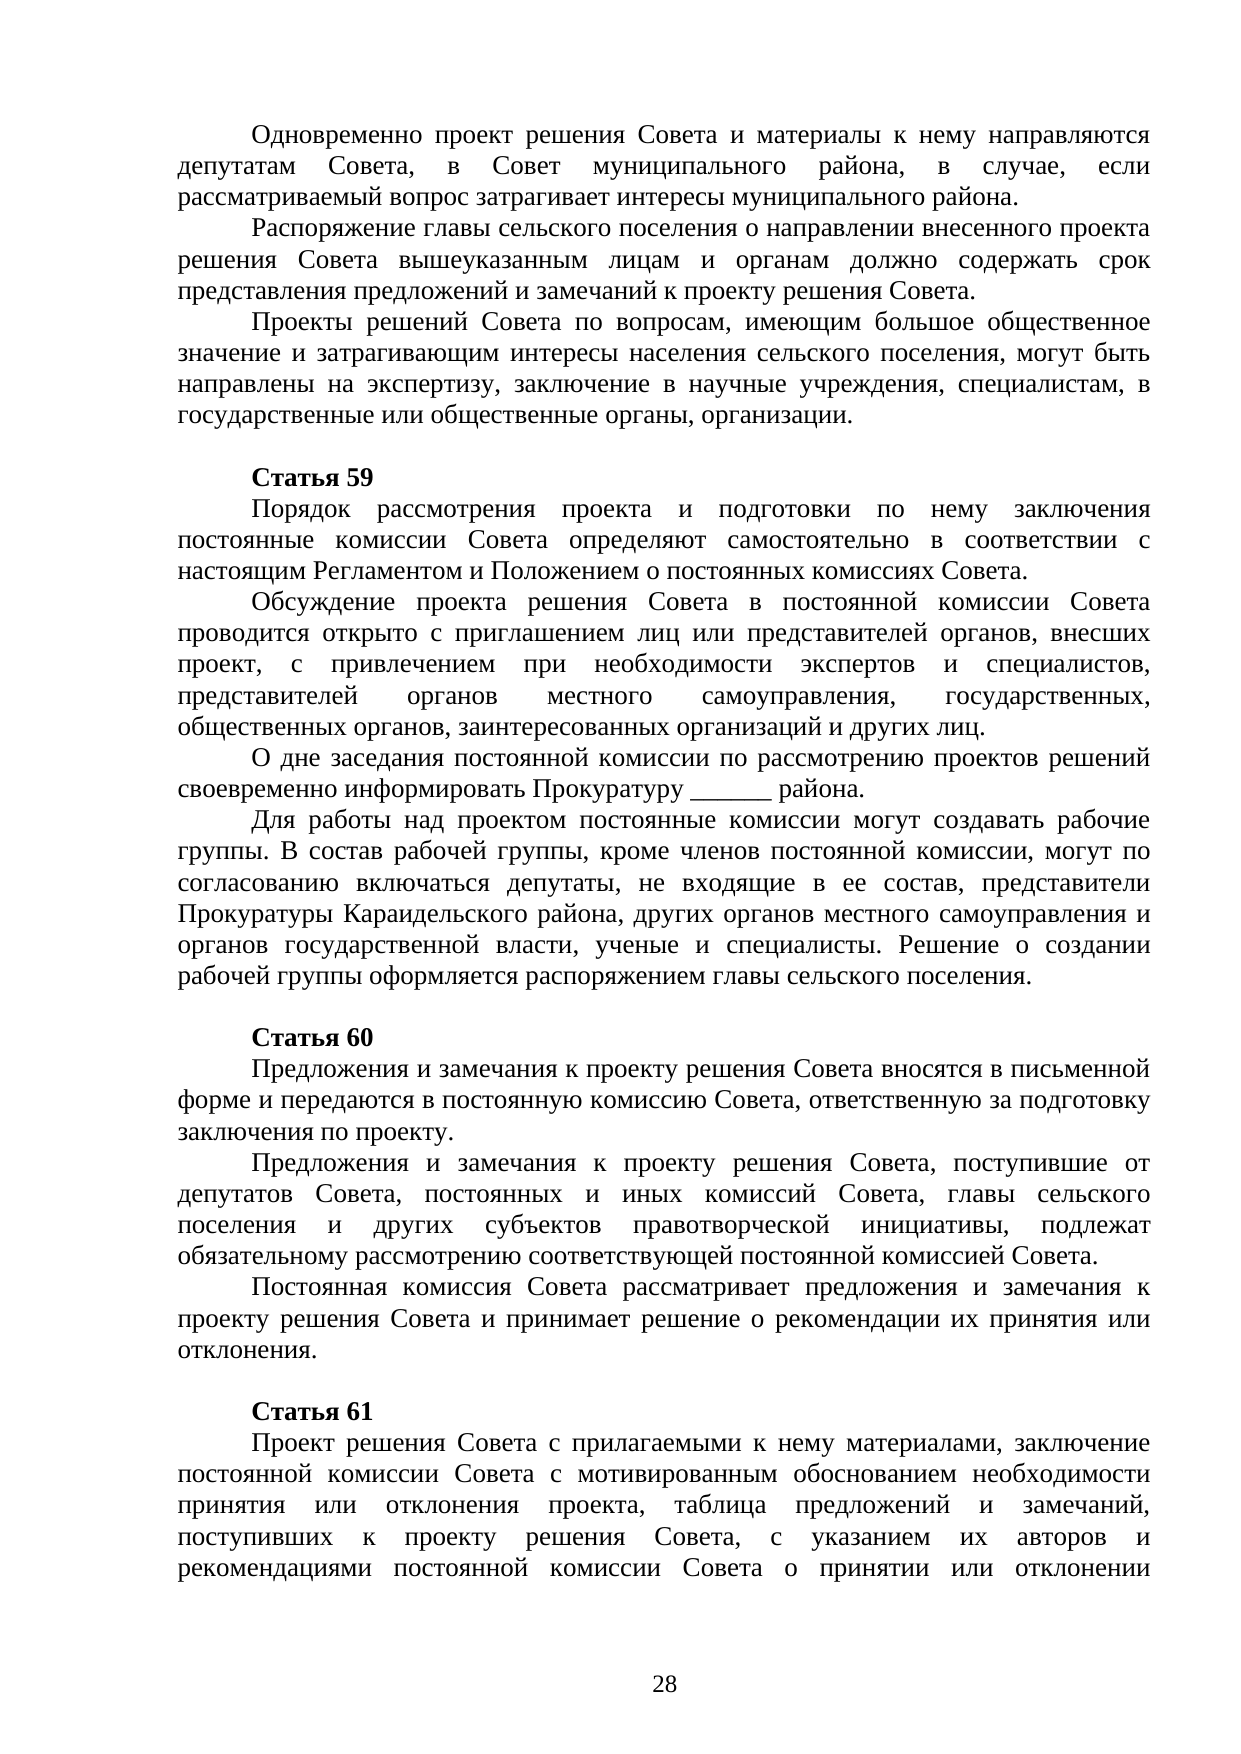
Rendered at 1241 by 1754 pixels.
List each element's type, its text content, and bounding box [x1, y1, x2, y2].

text Статья 59 [177, 461, 1152, 492]
text Проекты решений Совета по вопросам, имеющим большое общественное значение и затрагивающим интересы населения сельского поселения, могут быть направлены на экспертизу, заключение в научные учреждения, специалистам, в государственные или общественные органы, организации. [177, 305, 1152, 429]
text Статья 60 [177, 1021, 1152, 1052]
text Предложения и замечания к проекту решения Совета вносятся в письменной форме и передаются в постоянную комиссию Совета, ответственную за подготовку заключения по проекту. [177, 1052, 1152, 1146]
text Постоянная комиссия Совета рассматривает предложения и замечания к проекту решения Совета и принимает решение о рекомендации их принятия или отклонения. [177, 1271, 1152, 1364]
text Статья 61 [177, 1395, 1152, 1426]
text Одновременно проект решения Совета и материалы к нему направляются депутатам Совета, в Совет муниципального района, в случае, если рассматриваемый вопрос затрагивает интересы муниципального района. [177, 118, 1152, 212]
text Обсуждение проекта решения Совета в постоянной комиссии Совета проводится открыто с приглашением лиц или представителей органов, внесших проект, с привлечением при необходимости экспертов и специалистов, представителей органов местного самоуправления, государственных, общественных органов, заинтересованных организаций и других лиц. [177, 585, 1152, 741]
text Распоряжение главы сельского поселения о направлении внесенного проекта решения Совета вышеуказанным лицам и органам должно содержать срок представления предложений и замечаний к проекту решения Совета. [177, 212, 1152, 305]
text Предложения и замечания к проекту решения Совета, поступившие от депутатов Совета, постоянных и иных комиссий Совета, главы сельского поселения и других субъектов правотворческой инициативы, подлежат обязательному рассмотрению соответствующей постоянной комиссией Совета. [177, 1146, 1152, 1271]
text О дне заседания постоянной комиссии по рассмотрению проектов решений своевременно информировать Прокуратуру ______ района. [177, 741, 1152, 803]
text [177, 1426, 1152, 1582]
text Порядок рассмотрения проекта и подготовки по нему заключения постоянные комиссии Совета определяют самостоятельно в соответствии с настоящим Регламентом и Положением о постоянных комиссиях Совета. [177, 492, 1152, 585]
text Для работы над проектом постоянные комиссии могут создавать рабочие группы. В состав рабочей группы, кроме членов постоянной комиссии, могут по согласованию включаться депутаты, не входящие в ее состав, представители Прокуратуры Караидельского района, других органов местного самоуправления и органов государственной власти, ученые и специалисты. Решение о создании рабочей группы оформляется распоряжением главы сельского поселения. [177, 803, 1152, 990]
